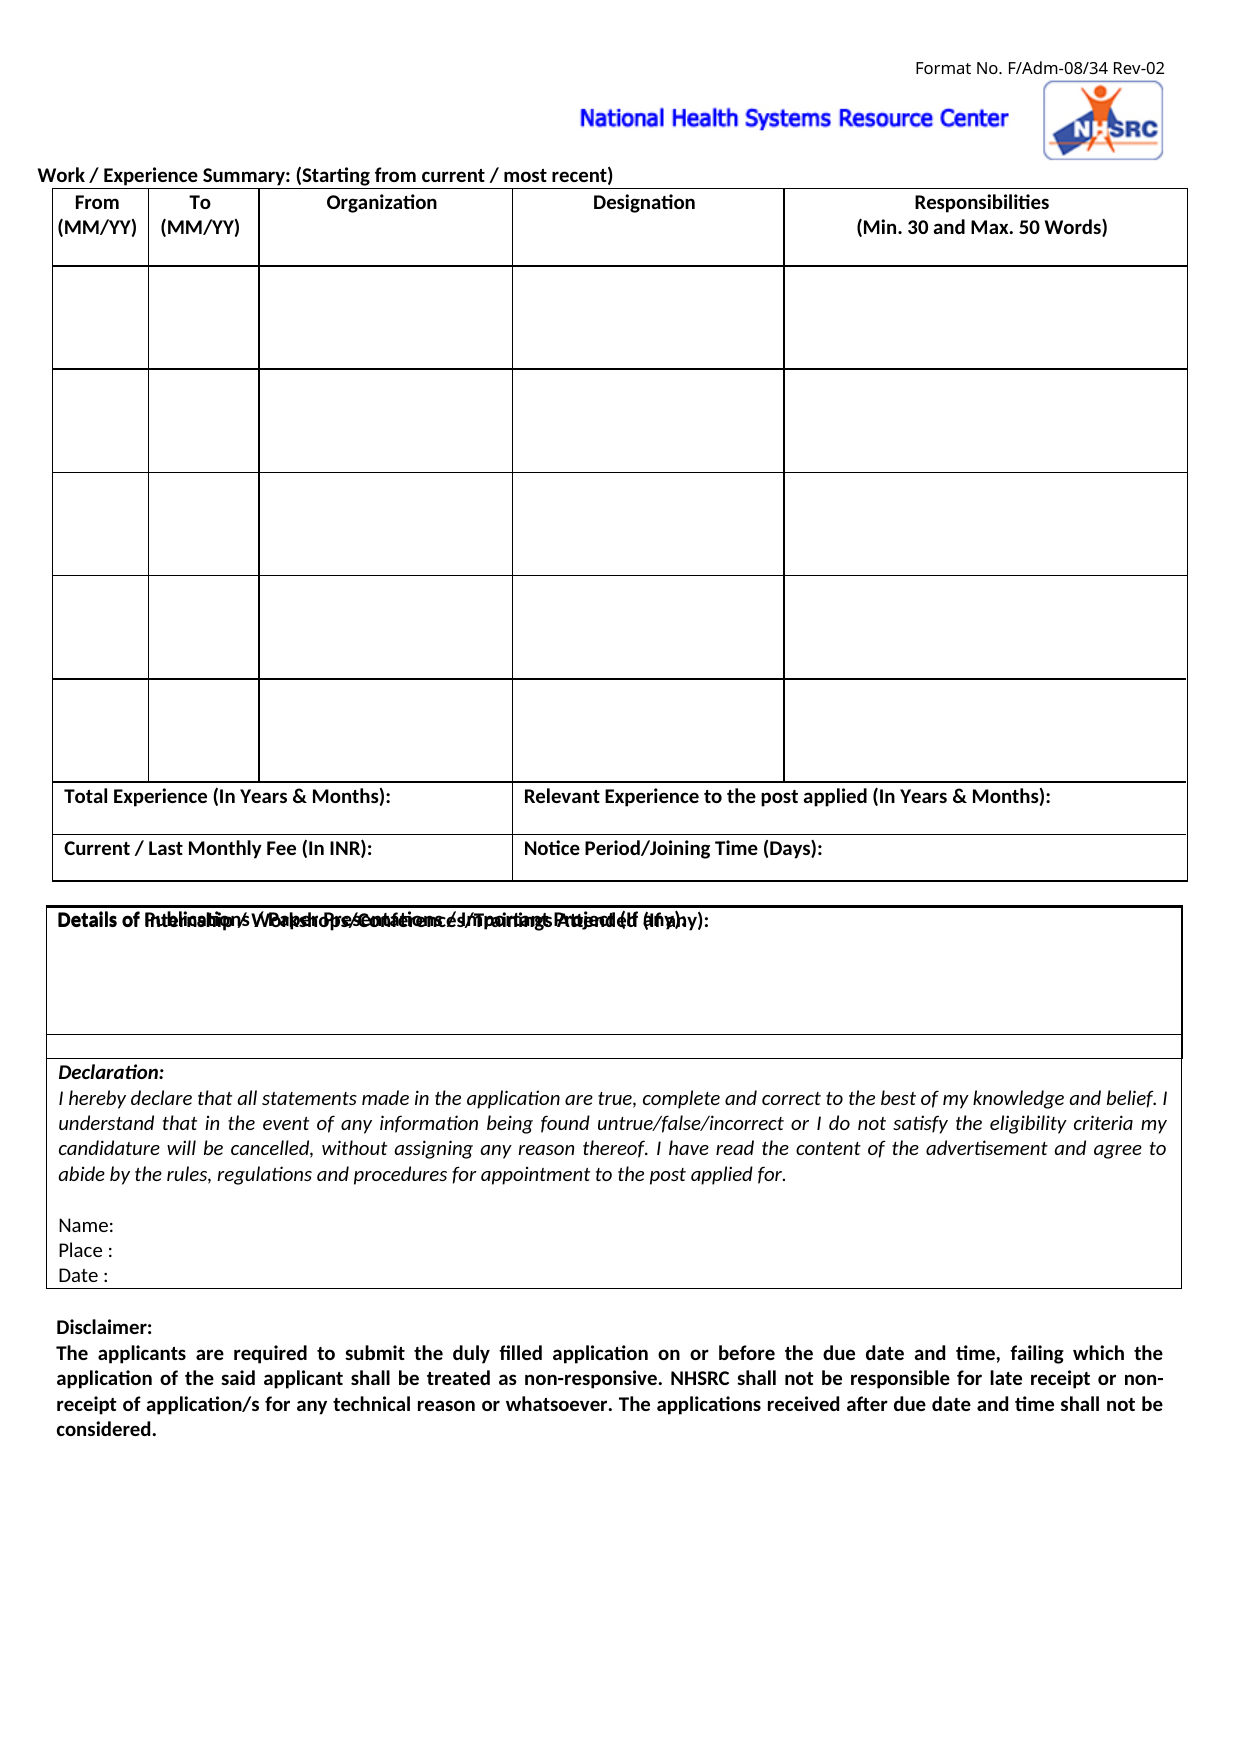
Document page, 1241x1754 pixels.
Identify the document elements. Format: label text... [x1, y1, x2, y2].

table_cell [149, 680, 258, 781]
table_cell [53, 267, 148, 368]
table_cell [260, 267, 512, 368]
table_cell [785, 678, 1187, 781]
table_cell Notice Period/Joining Time (Days): [513, 834, 1187, 880]
table_cell [149, 576, 258, 678]
table_cell [53, 576, 148, 678]
table_cell [513, 370, 783, 472]
table_cell [260, 680, 512, 781]
table_cell [260, 370, 512, 472]
table_cell [149, 267, 258, 368]
table_cell [513, 473, 783, 575]
table_cell [53, 370, 148, 472]
table_cell [513, 267, 783, 368]
picture [576, 78, 1166, 163]
table_cell [785, 576, 1187, 678]
table_cell Relevant Experience to the post applied (In Years & Months): [513, 781, 1187, 834]
table_header Designation [513, 189, 783, 265]
table_cell [513, 576, 783, 678]
table_cell Current / Last Monthly Fee (In INR): [53, 835, 512, 880]
text Work / Experience Summary: (Starting from current / most recent) [37, 162, 1165, 188]
table_cell [785, 473, 1187, 575]
table_header From (MM/YY) [53, 189, 148, 265]
table_cell [785, 267, 1187, 368]
table_cell [149, 370, 258, 472]
table_cell [785, 370, 1187, 472]
table_cell [149, 473, 258, 575]
table_header Details of Publications / Paper Presentations / Important Project (If any): [47, 906, 1182, 1058]
table_cell [513, 680, 783, 781]
table_cell [260, 576, 512, 678]
table_cell [260, 473, 512, 575]
table_cell [53, 680, 148, 781]
text Disclaimer: The applicants are required to submit the duly filled application on or before the due date and time, failing which the application of the said applicant shall be treated as non-responsive. NHSRC shall not be responsible for late receipt or non-receipt of application/s for any technical reason or whatsoever. The applications received after due date and time shall not be considered. [56, 1314, 1165, 1442]
table_header Declaration: I hereby declare that all statements made in the application are true, complete and correct to the best of my knowledge and belief. I understand that in the event of any information being found untrue/false/incorrect or I do not satisfy the eligibility criteria my candidature will be cancelled, without assigning any reason thereof. I have read the content of the advertisement and agree to abide by the rules, regulations and procedures for appointment to the post applied for. Name: Place : Date : [47, 1059, 1181, 1288]
table_header Organization [260, 189, 512, 265]
table_cell [53, 473, 148, 575]
table_header Responsibilities (Min. 30 and Max. 50 Words) [785, 189, 1187, 265]
table_header To (MM/YY) [149, 189, 258, 265]
table_cell Total Experience (In Years & Months): [53, 783, 512, 834]
